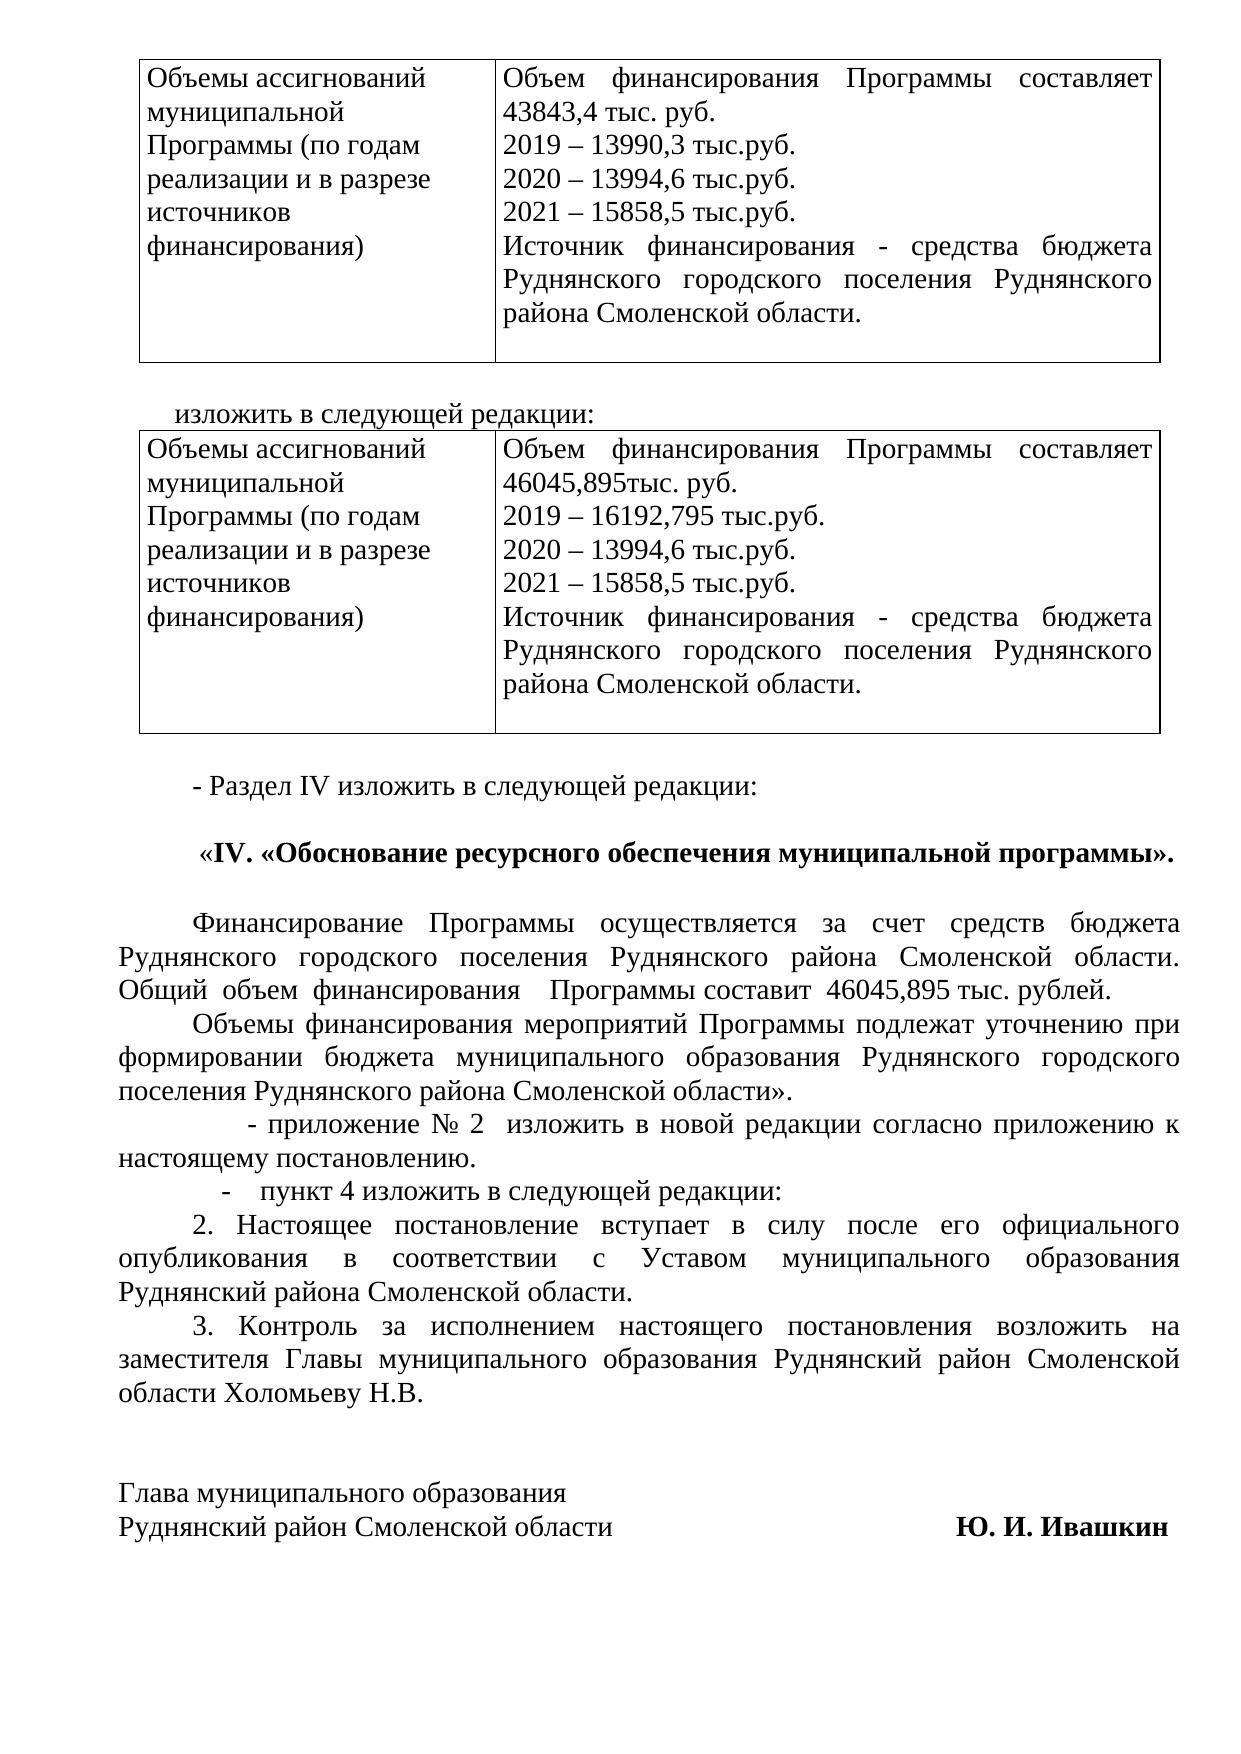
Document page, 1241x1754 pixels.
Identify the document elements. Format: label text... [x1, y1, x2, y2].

text - Раздел IV изложить в следующей редакции: [118, 768, 1181, 801]
table_header Объемы ассигнований муниципальной Программы (по годам реализации и в разрезе источников финансирования) [140, 431, 495, 733]
text Финансирование Программы осуществляется за счет средств бюджета Руднянского городского поселения Руднянского района Смоленской области. Общий объем финансирования Программы составит 46045,895 тыс. рублей. [118, 905, 1181, 1006]
text «IV. «Обоснование ресурсного обеспечения муниципальной программы». [118, 835, 1181, 868]
text 2. Настоящее постановление вступает в силу после его официального опубликования в соответствии с Уставом муниципального образования Руднянский района Смоленской области. [118, 1207, 1181, 1308]
text - приложение № 2 изложить в новой редакции согласно приложению к настоящему постановлению. [118, 1106, 1181, 1173]
text Объемы финансирования мероприятий Программы подлежат уточнению при формировании бюджета муниципального образования Руднянского городского поселения Руднянского района Смоленской области». [118, 1006, 1181, 1106]
table_header Объем финансирования Программы составляет 46045,895тыс. руб. 2019 – 16192,795 тыс.руб. 2020 – 13994,6 тыс.руб. 2021 – 15858,5 тыс.руб. Источник финансирования - средства бюджета Руднянского городского поселения Руднянского района Смоленской области. [496, 431, 1159, 733]
text изложить в следующей редакции: [118, 397, 1181, 430]
text Руднянский район Смоленской области Ю. И. Ивашкин [118, 1509, 1181, 1542]
text 3. Контроль за исполнением настоящего постановления возложить на заместителя Главы муниципального образования Руднянский район Смоленской области Холомьеву Н.В. [118, 1308, 1181, 1408]
text - пункт 4 изложить в следующей редакции: [118, 1173, 1181, 1207]
table_header Объем финансирования Программы составляет 43843,4 тыс. руб. 2019 – 13990,3 тыс.руб. 2020 – 13994,6 тыс.руб. 2021 – 15858,5 тыс.руб. Источник финансирования - средства бюджета Руднянского городского поселения Руднянского района Смоленской области. [496, 60, 1159, 362]
text Глава муниципального образования [118, 1475, 1181, 1509]
table_header Объемы ассигнований муниципальной Программы (по годам реализации и в разрезе источников финансирования) [140, 60, 495, 362]
